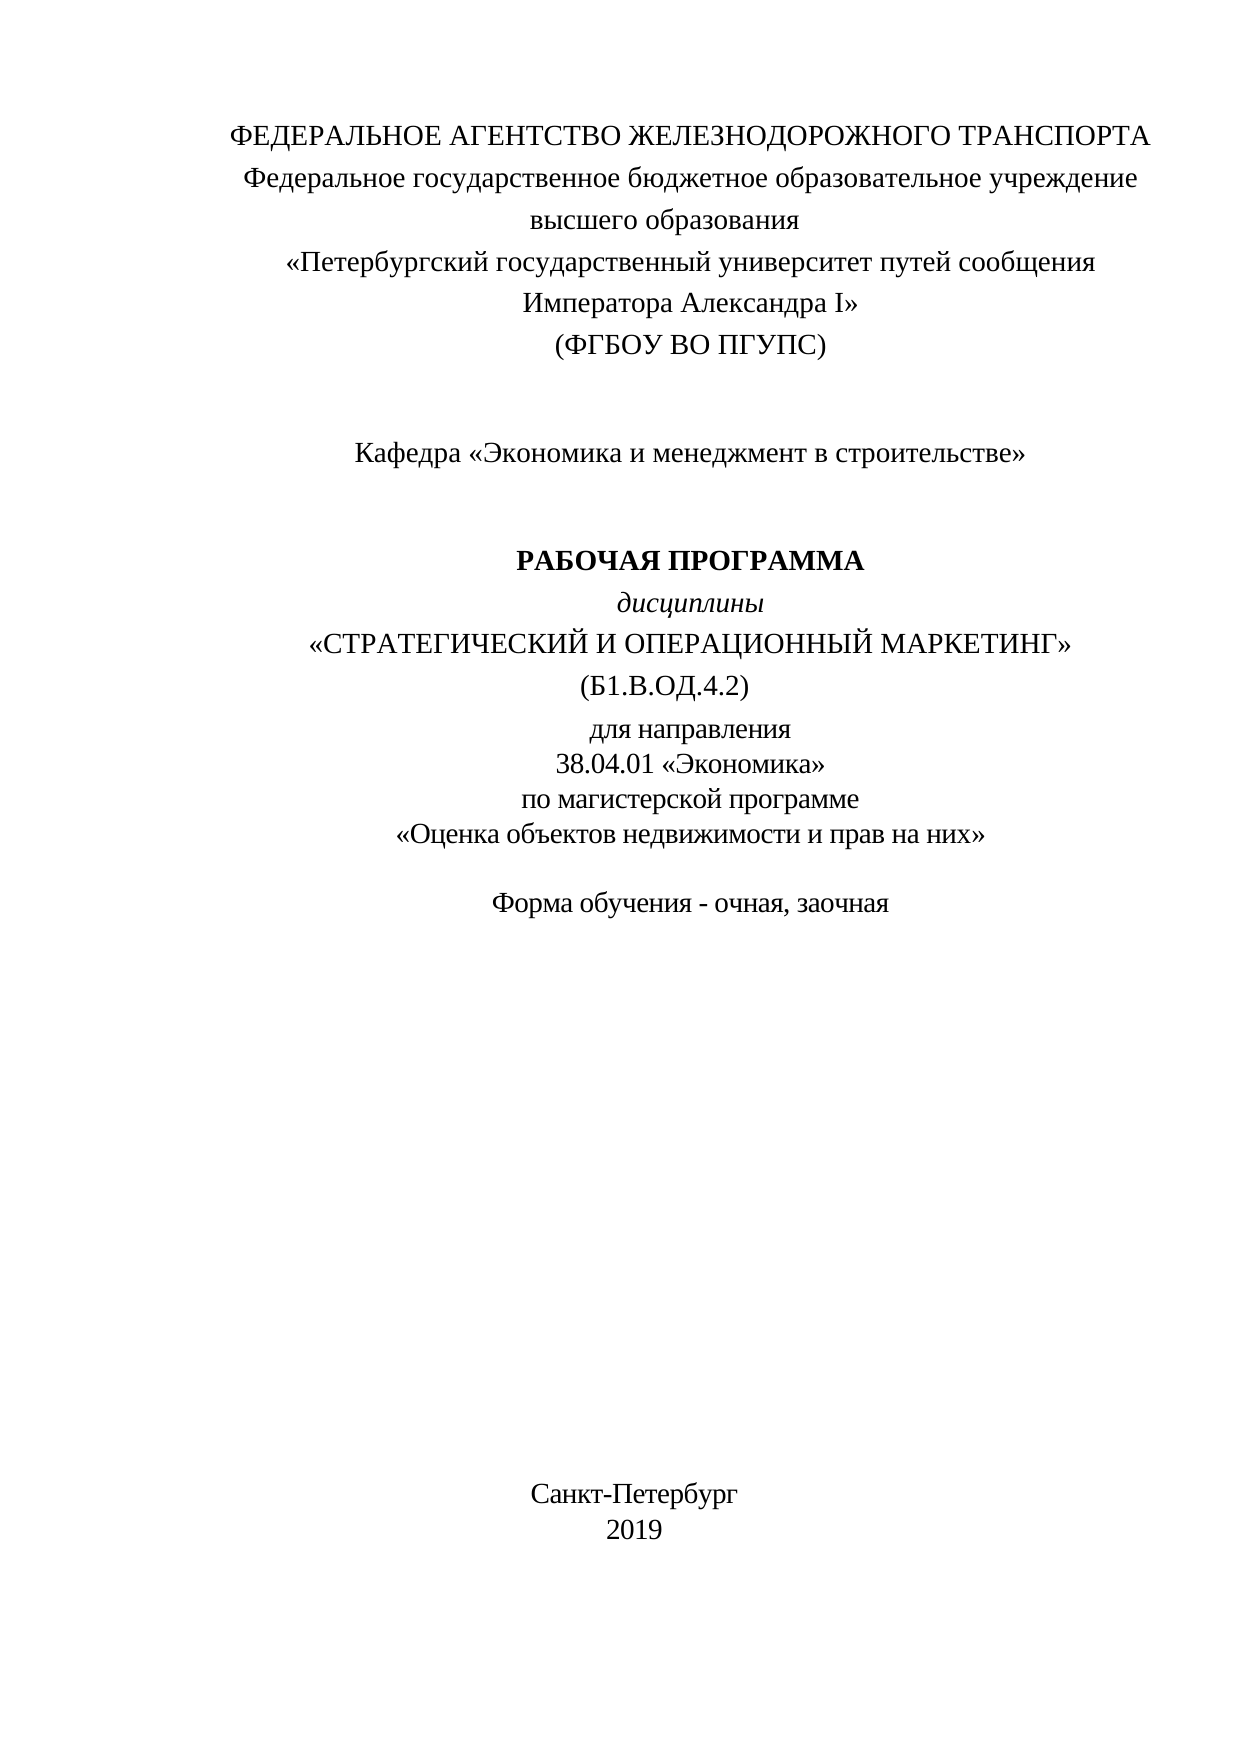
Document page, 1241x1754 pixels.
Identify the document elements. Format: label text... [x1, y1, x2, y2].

text «Оценка объектов недвижимости и прав на них» [177, 815, 1152, 850]
text по магистерской программе [177, 780, 1152, 815]
text «СТРАТЕГИЧЕСКИЙ И ОПЕРАЦИОННЫЙ МАРКЕТИНГ» (Б1.В.ОД.4.2) [177, 627, 1152, 702]
text ФЕДЕРАЛЬНОЕ АГЕНТСТВО ЖЕЛЕЗНОДОРОЖНОГО ТРАНСПОРТА [177, 118, 1152, 152]
text для направления [177, 710, 1152, 745]
text Кафедра «Экономика и менеджмент в строительстве» [177, 435, 1152, 469]
text 2019 [177, 1511, 1040, 1547]
text Федеральное государственное бюджетное образовательное учреждение высшего образования [177, 160, 1152, 235]
text РАБОЧАЯ ПРОГРАММА [177, 543, 1152, 576]
text (ФГБОУ ВО ПГУПС) [177, 327, 1152, 361]
text «Петербургский государственный университет путей сообщения [177, 244, 1152, 277]
text Императора Александра I» [177, 286, 1152, 319]
text Санкт-Петербург [177, 1474, 1040, 1511]
text дисциплины [177, 585, 1152, 618]
text 38.04.01 «Экономика» [177, 745, 1152, 780]
text Форма обучения - очная, заочная [177, 885, 1152, 919]
